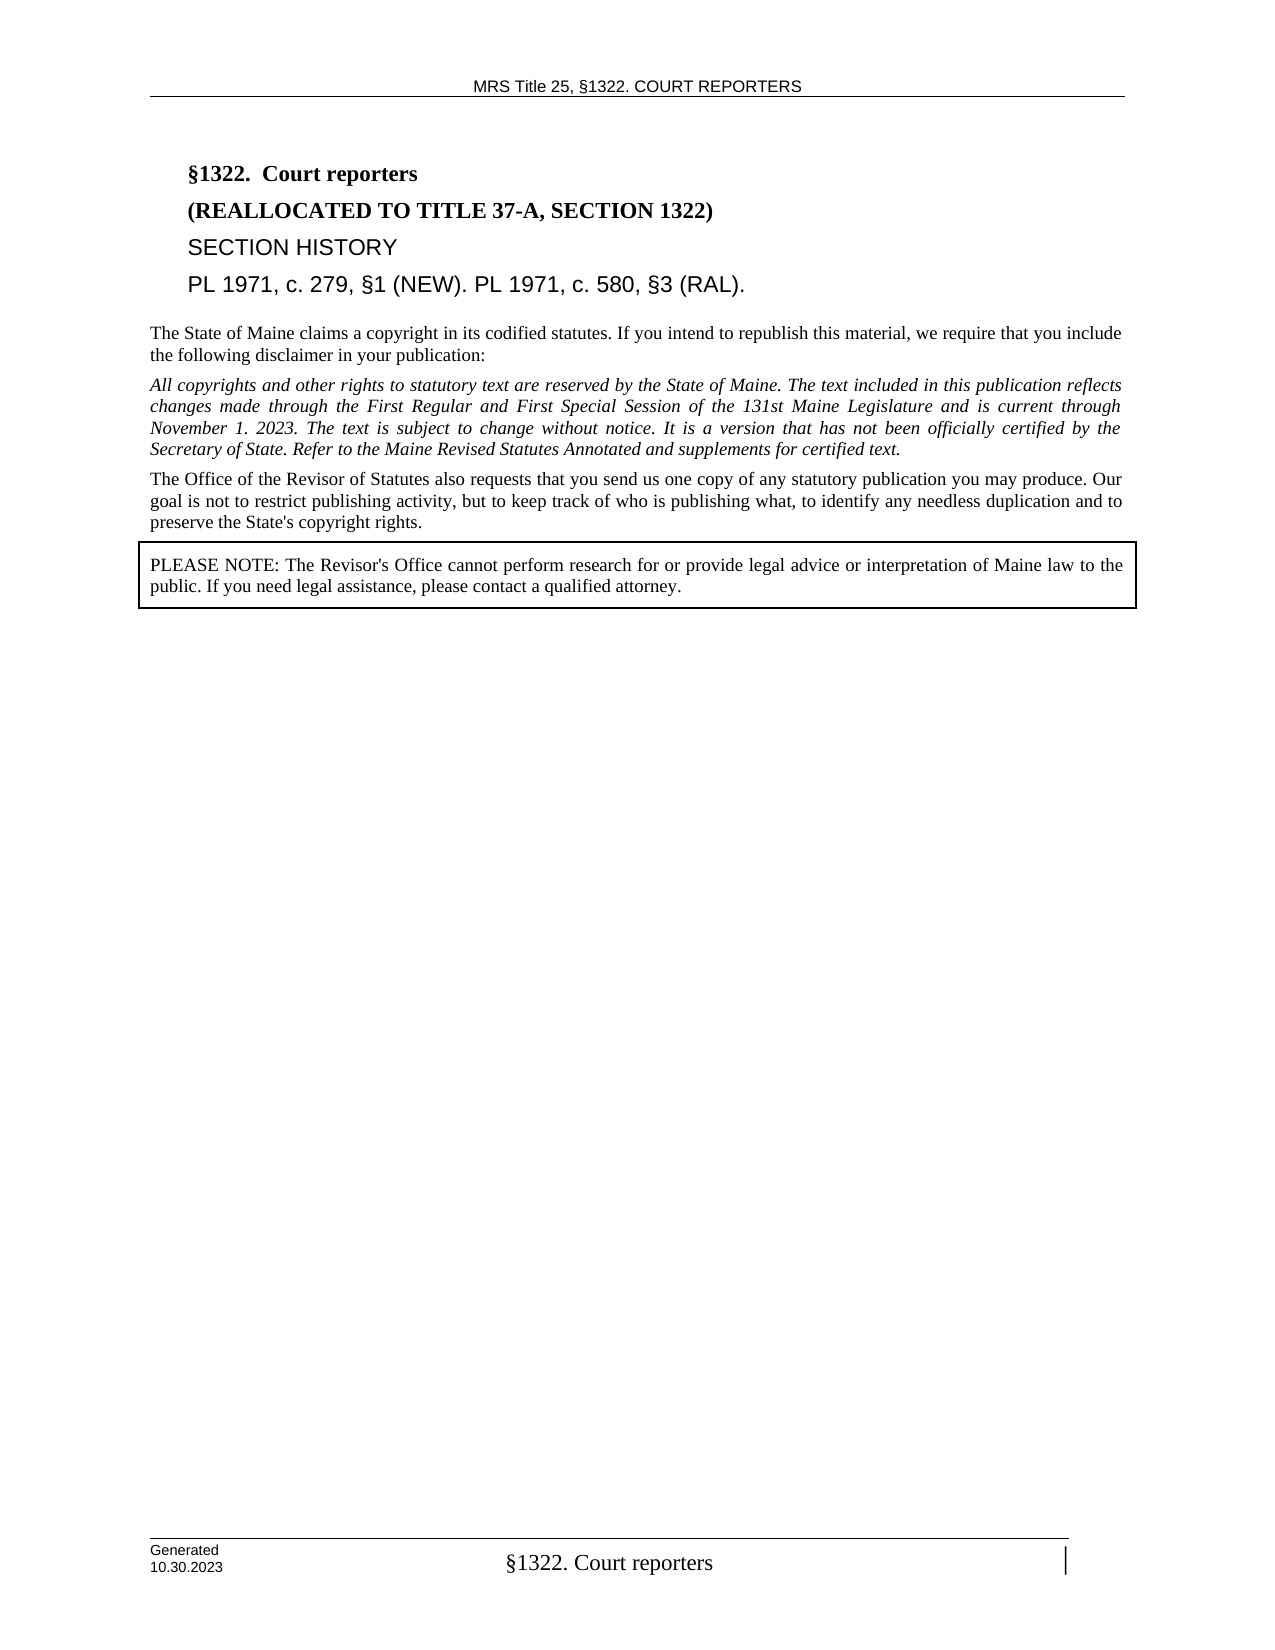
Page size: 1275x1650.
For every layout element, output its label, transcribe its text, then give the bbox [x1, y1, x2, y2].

text The Office of the Revisor of Statutes also requests that you send us one copy of any statutory publication you may produce. Our goal is not to restrict publishing activity, but to keep track of who is publishing what, to identify any needless duplication and to preserve the State's copyright rights. [150, 468, 1125, 533]
text §1322. Court reporters [187, 160, 1125, 187]
text The State of Maine claims a copyright in its codified statutes. If you intend to republish this material, we require that you include the following disclaimer in your publication: [150, 322, 1125, 365]
text (REALLOCATED TO TITLE 37-A, SECTION 1322) [187, 197, 1125, 223]
text All copyrights and other rights to statutory text are reserved by the State of Maine. The text included in this publication reflects changes made through the First Regular and First Special Session of the 131st Maine Legislature and is current through November 1. 2023 . The text is subject to change without notice. It is a version that has not been officially certified by the Secretary of State. Refer to the Maine Revised Statutes Annotated and supplements for certified text. [150, 373, 1125, 460]
text PL 1971, c. 279, §1 (NEW). PL 1971, c. 580, §3 (RAL). [187, 271, 1125, 297]
text PLEASE NOTE: The Revisor's Office cannot perform research for or provide legal advice or interpretation of Maine law to the public. If you need legal assistance, please contact a qualified attorney. [140, 543, 1135, 607]
text SECTION HISTORY [187, 234, 1125, 260]
